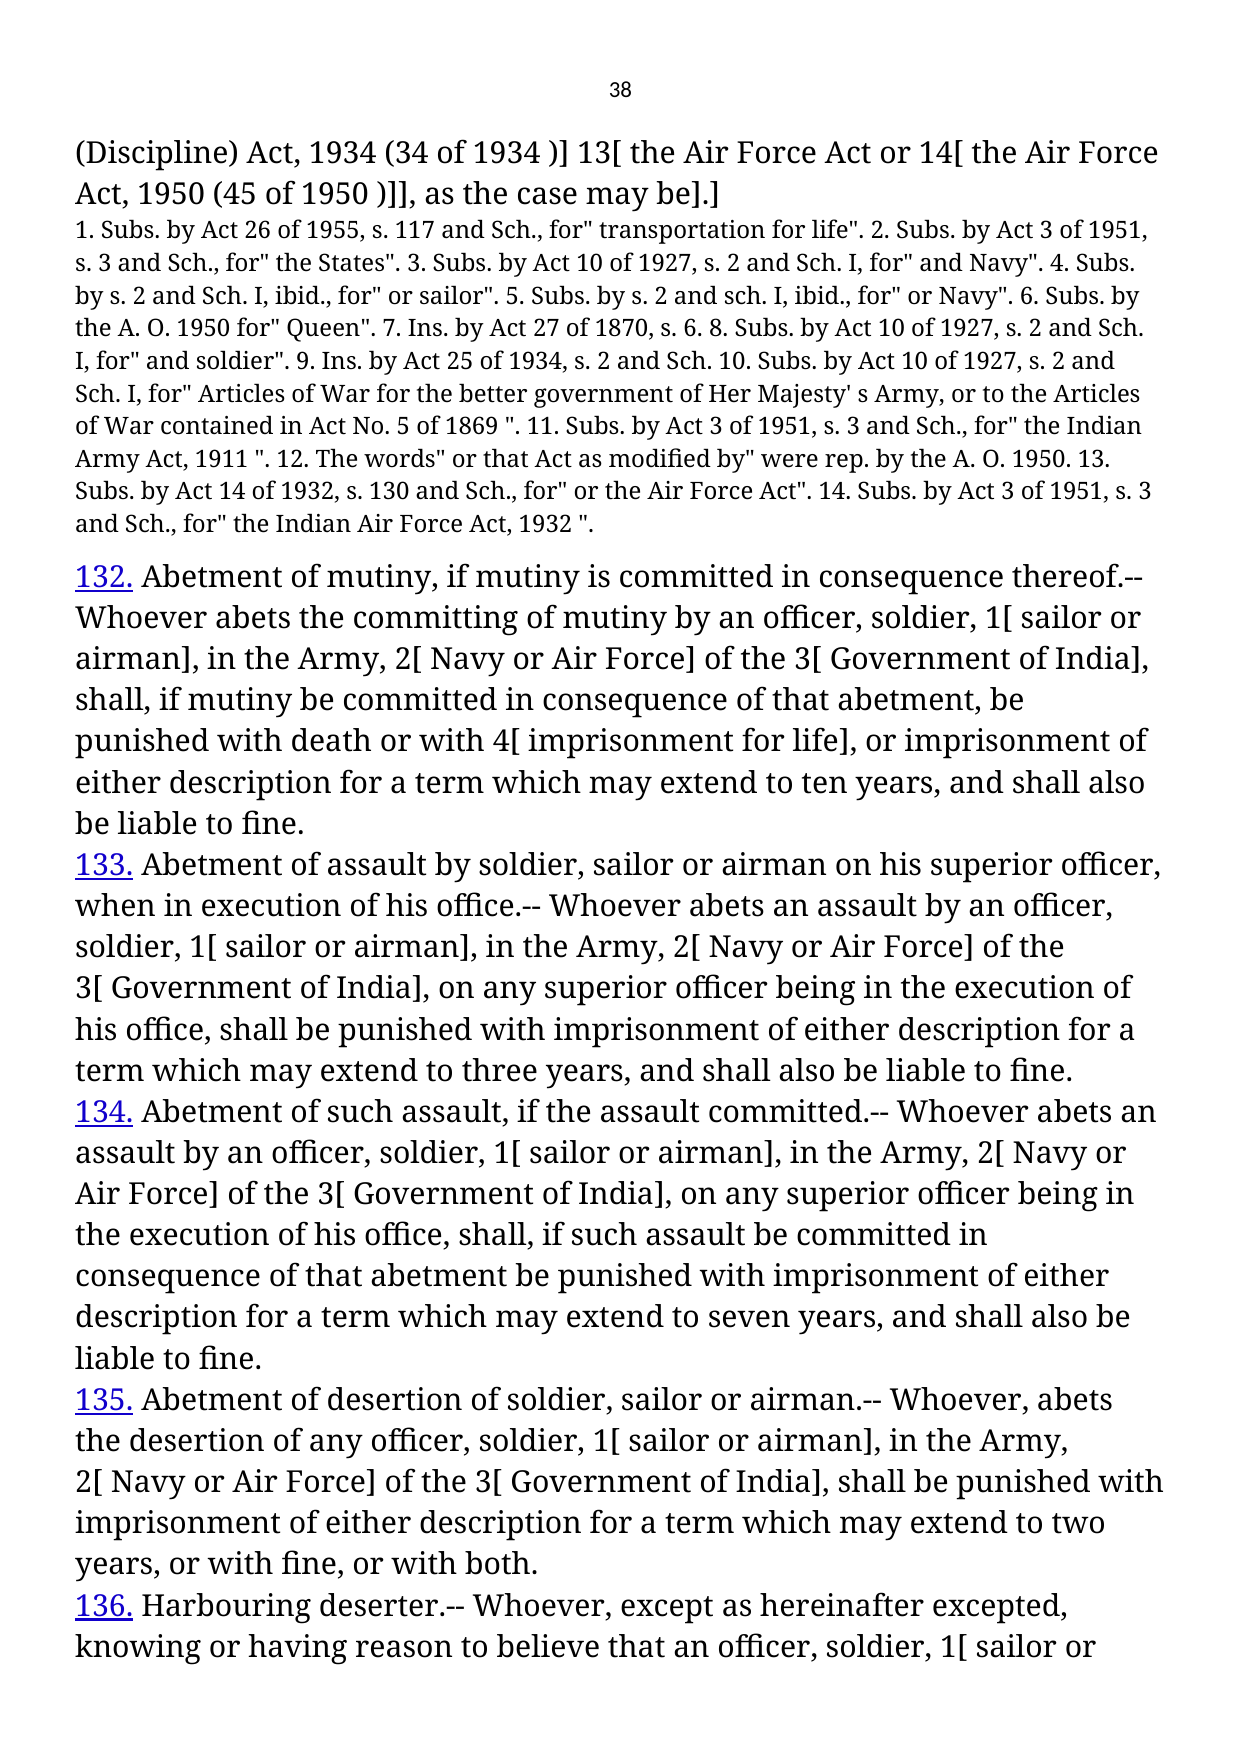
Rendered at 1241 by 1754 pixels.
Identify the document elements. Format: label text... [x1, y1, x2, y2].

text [75, 1584, 1165, 1666]
text 1. Subs. by Act 26 of 1955, s. 117 and Sch., for" transportation for life". 2. Subs. by Act 3 of 1951, s. 3 and Sch., for" the States". 3. Subs. by Act 10 of 1927, s. 2 and Sch. I, for" and Navy". 4. Subs. by s. 2 and Sch. I, ibid., for" or sailor". 5. Subs. by s. 2 and sch. I, ibid., for" or Navy". 6. Subs. by the A. O. 1950 for" Queen". 7. Ins. by Act 27 of 1870, s. 6. 8. Subs. by Act 10 of 1927, s. 2 and Sch. I, for" and soldier". 9. Ins. by Act 25 of 1934, s. 2 and Sch. 10. Subs. by Act 10 of 1927, s. 2 and Sch. I, for" Articles of War for the better government of Her Majesty' s Army, or to the Articles of War contained in Act No. 5 of 1869 ". 11. Subs. by Act 3 of 1951, s. 3 and Sch., for" the Indian Army Act, 1911 ". 12. The words" or that Act as modified by" were rep. by the A. O. 1950. 13. Subs. by Act 14 of 1932, s. 130 and Sch., for" or the Air Force Act". 14. Subs. by Act 3 of 1951, s. 3 and Sch., for" the Indian Air Force Act, 1932 ". [75, 213, 1165, 539]
text 134. Abetment of such assault, if the assault committed.-- Whoever abets an assault by an officer, soldier, 1[ sailor or airman], in the Army, 2[ Navy or Air Force] of the 3[ Government of India], on any superior officer being in the execution of his office, shall, if such assault be committed in consequence of that abetment be punished with imprisonment of either description for a term which may extend to seven years, and shall also be liable to fine. [75, 1090, 1165, 1378]
text 132. Abetment of mutiny, if mutiny is committed in consequence thereof.-- Whoever abets the committing of mutiny by an officer, soldier, 1[ sailor or airman], in the Army, 2[ Navy or Air Force] of the 3[ Government of India], shall, if mutiny be committed in consequence of that abetment, be punished with death or with 4[ imprisonment for life], or imprisonment of either description for a term which may extend to ten years, and shall also be liable to fine. [75, 555, 1165, 843]
text 135. Abetment of desertion of soldier, sailor or airman.-- Whoever, abets the desertion of any officer, soldier, 1[ sailor or airman], in the Army, 2[ Navy or Air Force] of the 3[ Government of India], shall be punished with imprisonment of either description for a term which may extend to two years, or with fine, or with both. [75, 1378, 1165, 1584]
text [75, 131, 1165, 213]
text 133. Abetment of assault by soldier, sailor or airman on his superior officer, when in execution of his office.-- Whoever abets an assault by an officer, soldier, 1[ sailor or airman], in the Army, 2[ Navy or Air Force] of the 3[ Government of India], on any superior officer being in the execution of his office, shall be punished with imprisonment of either description for a term which may extend to three years, and shall also be liable to fine. [75, 843, 1165, 1090]
